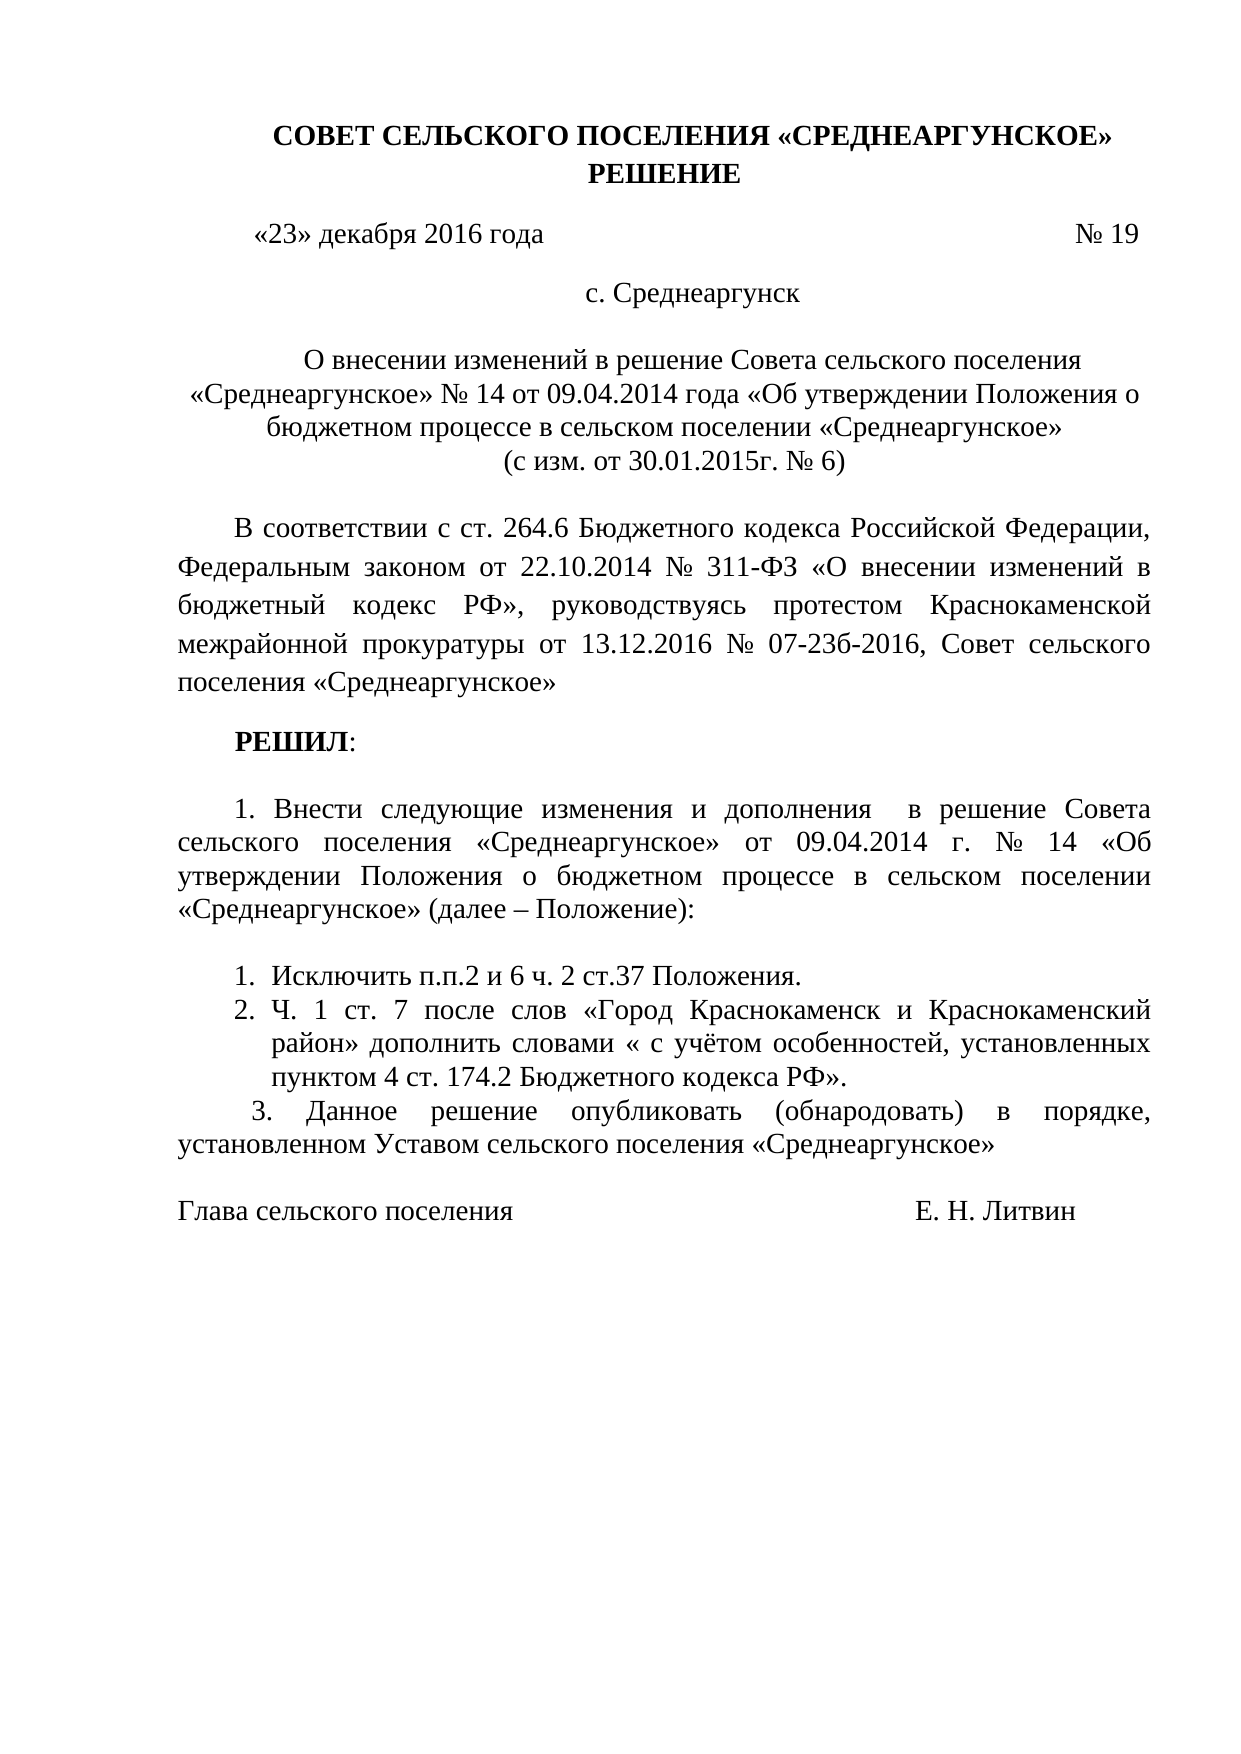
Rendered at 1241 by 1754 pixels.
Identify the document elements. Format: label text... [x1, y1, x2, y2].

list Исключить п.п.2 и 6 ч. 2 ст.37 Положения. [233, 958, 1152, 992]
text (с изм. от 30.01.2015г. № 6) [177, 443, 1152, 477]
text СОВЕТ СЕЛЬСКОГО ПОСЕЛЕНИЯ «СРЕДНЕАРГУНСКОЕ» РЕШЕНИЕ [177, 118, 1152, 190]
text Глава сельского поселения Е. Н. Литвин [177, 1193, 1152, 1227]
text «23» декабря 2016 года № 19 [177, 216, 1152, 249]
text с. Среднеаргунск [177, 275, 1152, 309]
text 3. Данное решение опубликовать (обнародовать) в порядке, установленном Уставом сельского поселения «Среднеаргунское» [177, 1093, 1152, 1160]
text В соответствии с ст. 264.6 Бюджетного кодекса Российской Федерации, Федеральным законом от 22.10.2014 № 311-ФЗ «О внесении изменений в бюджетный кодекс РФ», руководствуясь протестом Краснокаменской межрайонной прокуратуры от 13.12.2016 № 07-23б-2016, Совет сельского поселения «Среднеаргунское» [177, 510, 1152, 698]
text РЕШИЛ: [177, 724, 1152, 757]
text 1. Внести следующие изменения и дополнения в решение Совета сельского поселения «Среднеаргунское» от 09.04.2014 г. № 14 «Об утверждении Положения о бюджетном процессе в сельском поселении «Среднеаргунское» (далее – Положение): [177, 791, 1152, 925]
text О внесении изменений в решение Совета сельского поселения «Среднеаргунское» № 14 от 09.04.2014 года «Об утверждении Положения о бюджетном процессе в сельском поселении «Среднеаргунское» [177, 342, 1152, 443]
list Ч. 1 ст. 7 после слов «Город Краснокаменск и Краснокаменский район» дополнить словами « с учётом особенностей, установленных пунктом 4 ст. 174.2 Бюджетного кодекса РФ». [233, 992, 1152, 1093]
